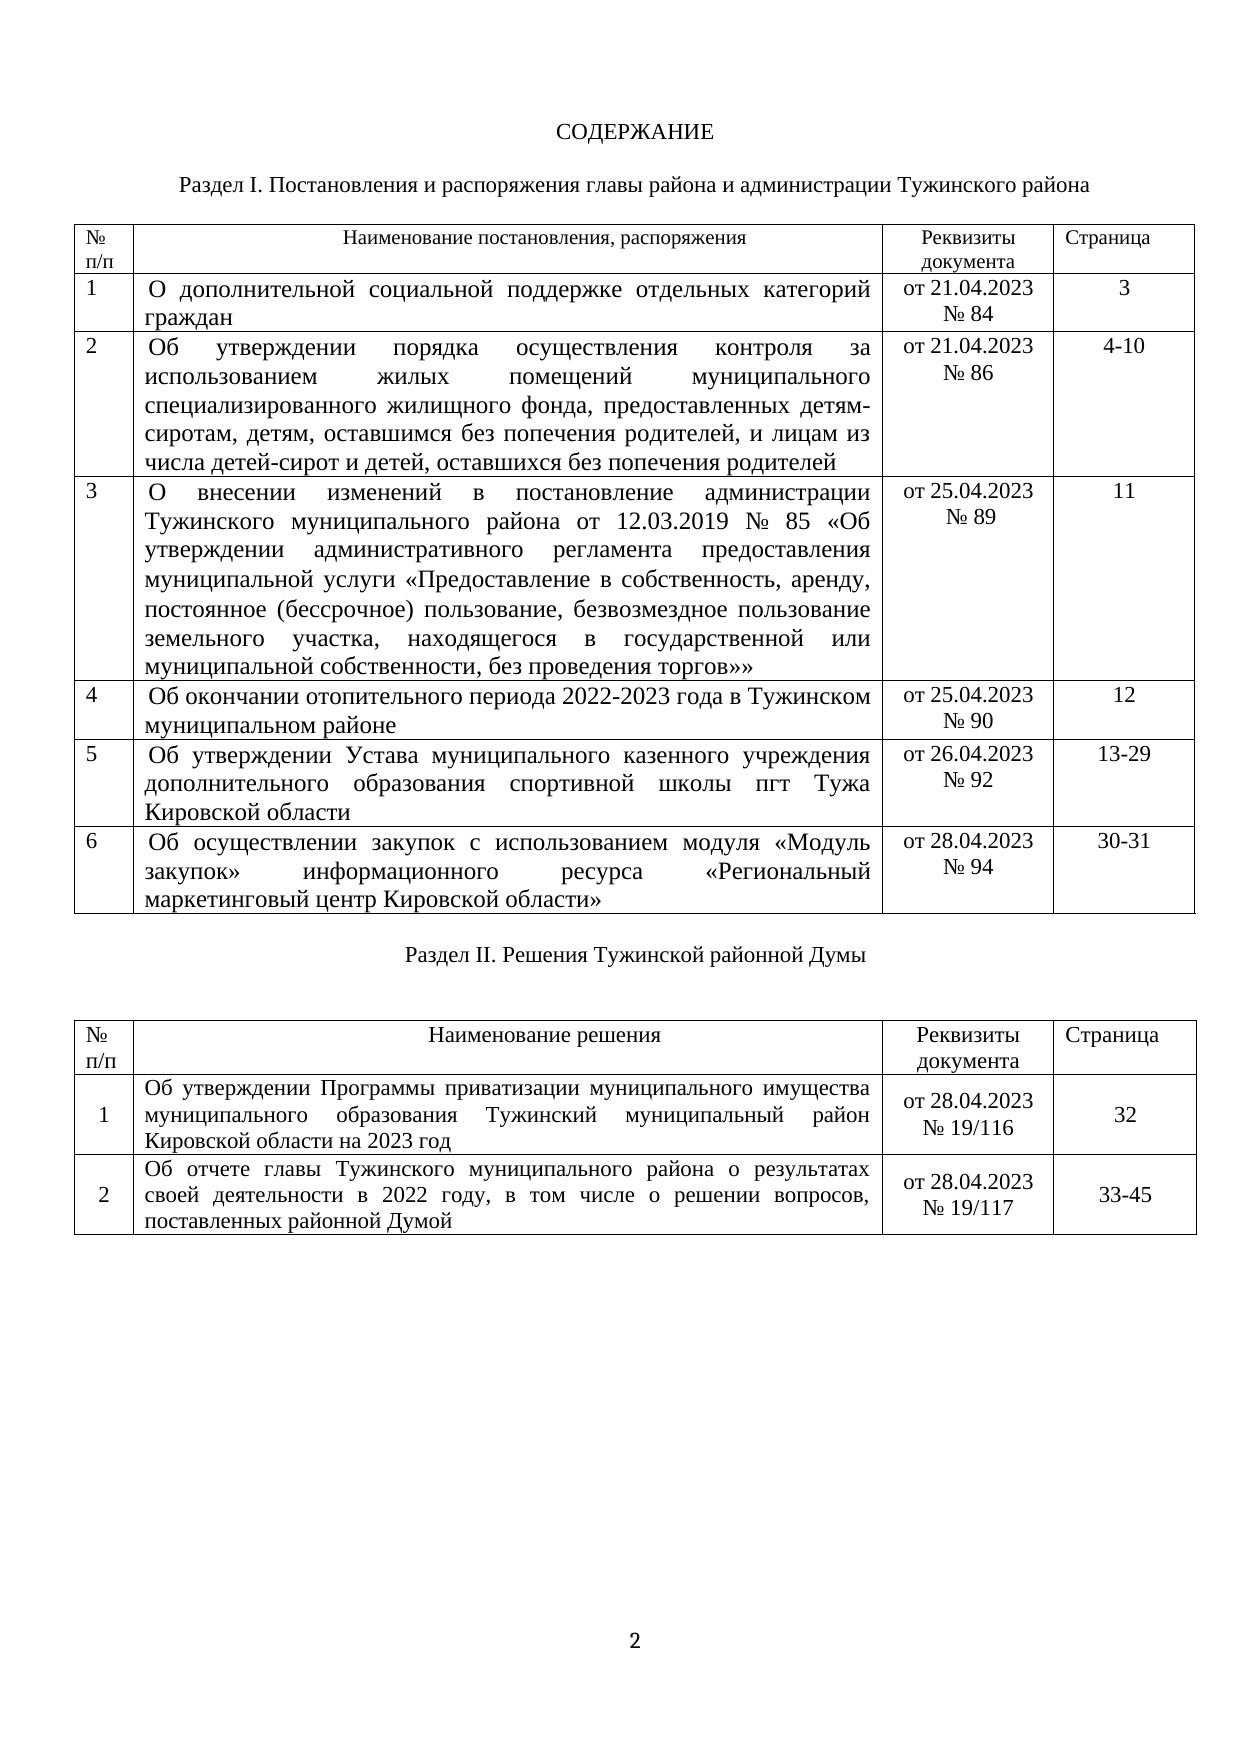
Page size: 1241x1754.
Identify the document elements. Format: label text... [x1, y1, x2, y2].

table_cell 32 [1054, 1075, 1196, 1153]
table_cell 1 [75, 274, 133, 331]
table_cell от 28.04.2023 № 19/117 [883, 1155, 1053, 1234]
table_header Реквизиты документа [883, 225, 1053, 273]
table_cell 3 [1054, 274, 1194, 331]
table_cell 6 [75, 827, 133, 913]
table_cell Об утверждении порядка осуществления контроля за использованием жилых помещений муниципального специализированного жилищного фонда, предоставленных детям-сиротам, детям, оставшимся без попечения родителей, и лицам из числа детей-сирот и детей, оставшихся без попечения родителей [134, 332, 882, 476]
table_header № п/п [75, 225, 133, 273]
table_cell 2 [75, 1155, 133, 1234]
table_cell 4-10 [1054, 332, 1194, 476]
table_cell Об утверждении Программы приватизации муниципального имущества муниципального образования Тужинский муниципальный район Кировской области на 2023 год [134, 1075, 882, 1153]
table_cell от 28.04.2023 № 94 [883, 827, 1053, 913]
table_header Наименование постановления, распоряжения [134, 225, 882, 273]
table_cell 4 [75, 681, 133, 739]
table_cell от 26.04.2023 № 92 [883, 740, 1053, 826]
table_cell 33-45 [1054, 1155, 1196, 1234]
table_cell Об осуществлении закупок с использованием модуля «Модуль закупок» информационного ресурса «Региональный маркетинговый центр Кировской области» [134, 827, 882, 913]
text СОДЕРЖАНИЕ [74, 118, 1196, 144]
table_cell 1 [75, 1075, 133, 1153]
table_cell от 25.04.2023 № 89 [883, 477, 1053, 680]
table_cell от 21.04.2023 № 84 [883, 274, 1053, 331]
text Раздел I. Постановления и распоряжения главы района и администрации Тужинского района [74, 171, 1196, 197]
table_cell Об окончании отопительного периода 2022-2023 года в Тужинском муниципальном районе [134, 681, 882, 739]
table_cell от 25.04.2023 № 90 [883, 681, 1053, 739]
table_cell 3 [75, 477, 133, 680]
table_header Страница [1054, 225, 1194, 273]
table_cell Об отчете главы Тужинского муниципального района о результатах своей деятельности в 2022 году, в том числе о решении вопросов, поставленных районной Думой [134, 1155, 882, 1234]
table_cell от 28.04.2023 № 19/116 [883, 1075, 1053, 1153]
table_cell О дополнительной социальной поддержке отдельных категорий граждан [134, 274, 882, 331]
table_cell Об утверждении Устава муниципального казенного учреждения дополнительного образования спортивной школы пгт Тужа Кировской области [134, 740, 882, 826]
table_cell 13-29 [1054, 740, 1194, 826]
table_cell Раздел II. Решения Тужинской районной Думы [74, 913, 1197, 1020]
table_cell Наименование решения [134, 1021, 882, 1073]
table_cell Страница [1054, 1021, 1196, 1073]
table_cell 12 [1054, 681, 1194, 739]
table_cell Реквизиты документа [883, 1021, 1053, 1073]
table_cell от 21.04.2023 № 86 [883, 332, 1053, 476]
table_cell 2 [75, 332, 133, 476]
table_cell О внесении изменений в постановление администрации Тужинского муниципального района от 12.03.2019 № 85 «Об утверждении административного регламента предоставления муниципальной услуги «Предоставление в собственность, аренду, постоянное (бессрочное) пользование, безвозмездное пользование земельного участка, находящегося в государственной или муниципальной собственности, без проведения торгов»» [134, 477, 882, 680]
table_cell 30-31 [1054, 827, 1194, 913]
table_cell 5 [75, 740, 133, 826]
table_cell 11 [1054, 477, 1194, 680]
table_cell № п/п [75, 1021, 133, 1073]
